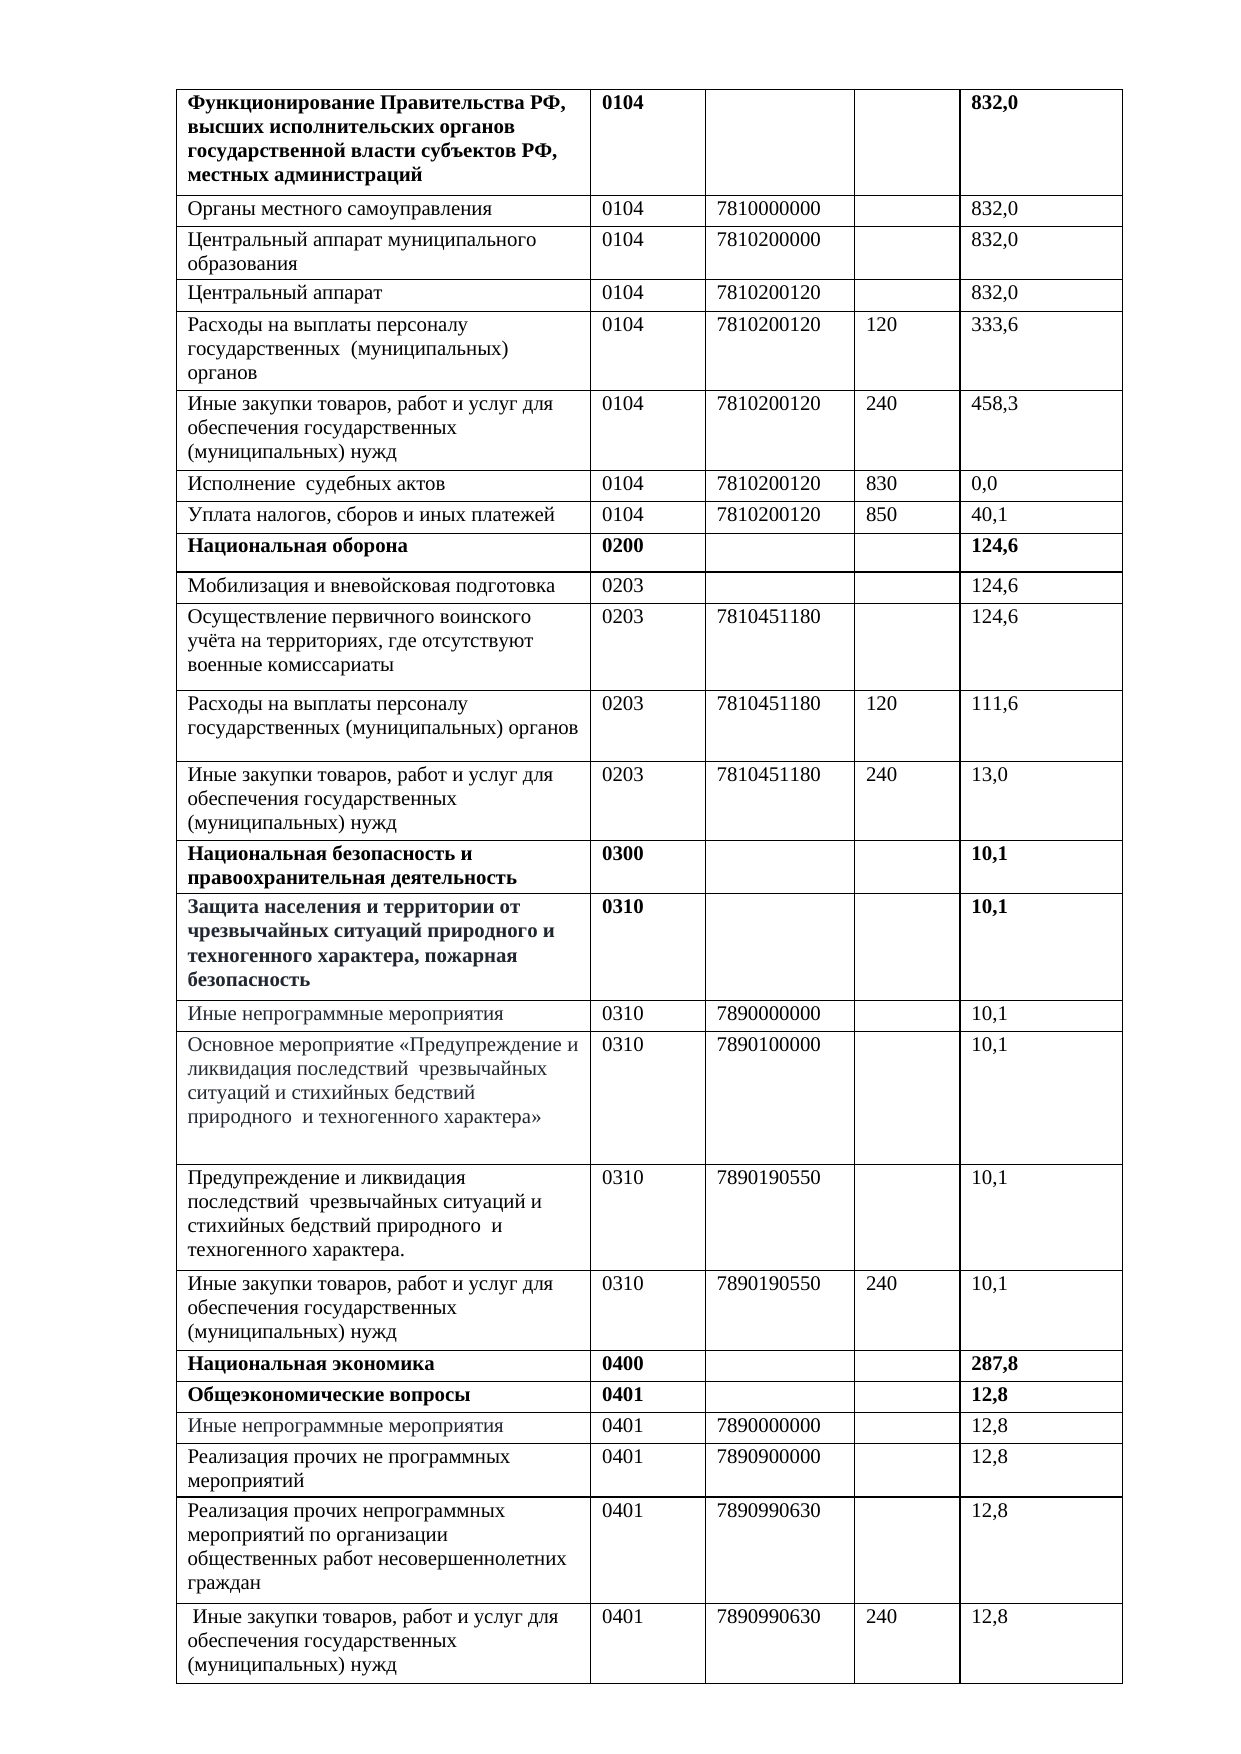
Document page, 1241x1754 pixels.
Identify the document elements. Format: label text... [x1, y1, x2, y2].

table_cell 12,8 [961, 1413, 1122, 1443]
table_cell 0310 [591, 1271, 705, 1349]
table_cell 0104 [591, 196, 705, 226]
table_cell [706, 894, 854, 999]
table_cell [855, 573, 959, 603]
table_cell 832,0 [961, 280, 1122, 311]
table_cell 40,1 [961, 502, 1122, 532]
table_cell 7810200120 [706, 502, 854, 532]
table_cell 0203 [591, 762, 705, 840]
table_cell Исполнение судебных актов [177, 471, 590, 501]
table_cell Реализация прочих непрограммных мероприятий по организации общественных работ несовершеннолетних граждан [177, 1498, 590, 1603]
table_cell 7890990630 [706, 1604, 854, 1682]
table_cell 7810000000 [706, 196, 854, 226]
table_cell [855, 1413, 959, 1443]
table_cell Иные закупки товаров, работ и услуг для обеспечения государственных (муниципальных) нужд [177, 762, 590, 840]
table_cell Защита населения и территории от чрезвычайных ситуаций природного и техногенного характера, пожарная безопасность [177, 894, 590, 999]
table_cell 832,0 [961, 196, 1122, 226]
table_cell 0300 [591, 841, 705, 893]
table_cell Расходы на выплаты персоналу государственных (муниципальных) органов [177, 691, 590, 761]
table_cell 7810200120 [706, 391, 854, 470]
table_cell 287,8 [961, 1351, 1122, 1381]
table_cell [855, 894, 959, 999]
table_cell Мобилизация и вневойсковая подготовка [177, 573, 590, 603]
table_cell 10,1 [961, 841, 1122, 893]
table_cell [855, 1165, 959, 1270]
table_cell 7810200120 [706, 280, 854, 311]
table_cell [855, 1001, 959, 1031]
table_cell [855, 1032, 959, 1164]
table_cell [855, 534, 959, 571]
table_cell 10,1 [961, 1032, 1122, 1164]
table_cell 0401 [591, 1444, 705, 1496]
table_cell 0310 [591, 1032, 705, 1164]
table_cell 7890990630 [706, 1498, 854, 1603]
table_cell Иные закупки товаров, работ и услуг для обеспечения государственных (муниципальных) нужд [177, 1271, 590, 1349]
table_cell Национальная оборона [177, 534, 590, 571]
table_cell 0310 [591, 894, 705, 999]
table_cell Предупреждение и ликвидация последствий чрезвычайных ситуаций и стихийных бедствий природного и техногенного характера. [177, 1165, 590, 1270]
table_cell 240 [855, 762, 959, 840]
table_cell 0104 [591, 502, 705, 532]
table_cell 0104 [591, 90, 705, 195]
table_cell 832,0 [961, 227, 1122, 279]
table_cell Реализация прочих не программных мероприятий [177, 1444, 590, 1496]
table_cell [706, 1382, 854, 1412]
table_cell Иные непрограммные мероприятия [177, 1001, 590, 1031]
table_cell 7810451180 [706, 604, 854, 690]
table_cell [855, 1498, 959, 1603]
table_cell 7810200120 [706, 471, 854, 501]
table_cell 10,1 [961, 1165, 1122, 1270]
table_cell 0104 [591, 471, 705, 501]
table_cell 7890000000 [706, 1413, 854, 1443]
table_cell 7810200000 [706, 227, 854, 279]
table_cell [855, 280, 959, 311]
table_cell 0401 [591, 1604, 705, 1682]
table_cell 7890190550 [706, 1165, 854, 1270]
table_cell Функционирование Правительства РФ, высших исполнительских органов государственной власти субъектов РФ, местных администраций [177, 90, 590, 195]
table_cell 0203 [591, 691, 705, 761]
table_cell 240 [855, 391, 959, 470]
table_cell [855, 841, 959, 893]
table_cell 333,6 [961, 312, 1122, 390]
table_cell 850 [855, 502, 959, 532]
table_cell 12,8 [961, 1444, 1122, 1496]
table_cell 0104 [591, 391, 705, 470]
table_cell 0203 [591, 573, 705, 603]
table_cell 120 [855, 691, 959, 761]
table_cell [706, 90, 854, 195]
table_cell 13,0 [961, 762, 1122, 840]
table_cell 0310 [591, 1001, 705, 1031]
table_cell Национальная экономика [177, 1351, 590, 1381]
table_cell 111,6 [961, 691, 1122, 761]
table_cell [855, 90, 959, 195]
table_cell 7890000000 [706, 1001, 854, 1031]
table_cell 12,8 [961, 1498, 1122, 1603]
table_cell 240 [855, 1271, 959, 1349]
table_cell 458,3 [961, 391, 1122, 470]
table_cell [706, 573, 854, 603]
table_cell 10,1 [961, 894, 1122, 999]
table_cell [706, 1351, 854, 1381]
table_cell Иные непрограммные мероприятия [177, 1413, 590, 1443]
table_cell Осуществление первичного воинского учёта на территориях, где отсутствуют военные комиссариаты [177, 604, 590, 690]
table_cell 0104 [591, 312, 705, 390]
table_cell 830 [855, 471, 959, 501]
table_cell 0200 [591, 534, 705, 571]
table_cell 124,6 [961, 604, 1122, 690]
table_cell 10,1 [961, 1001, 1122, 1031]
table_cell 0104 [591, 280, 705, 311]
table_cell 240 [855, 1604, 959, 1682]
table_cell 7810451180 [706, 762, 854, 840]
table_cell 12,8 [961, 1382, 1122, 1412]
table_cell 0203 [591, 604, 705, 690]
table_cell 7890100000 [706, 1032, 854, 1164]
table_cell 124,6 [961, 534, 1122, 571]
table_cell 0104 [591, 227, 705, 279]
table_cell Уплата налогов, сборов и иных платежей [177, 502, 590, 532]
table_cell 0401 [591, 1498, 705, 1603]
table_cell Органы местного самоуправления [177, 196, 590, 226]
table_cell [855, 227, 959, 279]
table_cell 0401 [591, 1413, 705, 1443]
table_cell Иные закупки товаров, работ и услуг для обеспечения государственных (муниципальных) нужд [177, 391, 590, 470]
table_cell Центральный аппарат муниципального образования [177, 227, 590, 279]
table_cell 7810200120 [706, 312, 854, 390]
table_cell 0400 [591, 1351, 705, 1381]
table_cell [855, 1351, 959, 1381]
table_cell 120 [855, 312, 959, 390]
table_cell [706, 534, 854, 571]
table_cell 0310 [591, 1165, 705, 1270]
table_cell 124,6 [961, 573, 1122, 603]
table_cell Основное мероприятие «Предупреждение и ликвидация последствий чрезвычайных ситуаций и стихийных бедствий природного и техногенного характера» [177, 1032, 590, 1164]
table_cell Центральный аппарат [177, 280, 590, 311]
table_cell Общеэкономические вопросы [177, 1382, 590, 1412]
table_cell [855, 1444, 959, 1496]
table_cell 10,1 [961, 1271, 1122, 1349]
table_cell 7810451180 [706, 691, 854, 761]
table_cell [855, 196, 959, 226]
table_cell Национальная безопасность и правоохранительная деятельность [177, 841, 590, 893]
table_cell 12,8 [961, 1604, 1122, 1682]
table_cell 0,0 [961, 471, 1122, 501]
table_cell 7890190550 [706, 1271, 854, 1349]
table_cell [855, 604, 959, 690]
table_cell [855, 1382, 959, 1412]
table_cell 832,0 [961, 90, 1122, 195]
table_cell 0401 [591, 1382, 705, 1412]
table_cell Расходы на выплаты персоналу государственных (муниципальных) органов [177, 312, 590, 390]
table_cell Иные закупки товаров, работ и услуг для обеспечения государственных (муниципальных) нужд [177, 1604, 590, 1682]
table_cell [706, 841, 854, 893]
table_cell 7890900000 [706, 1444, 854, 1496]
